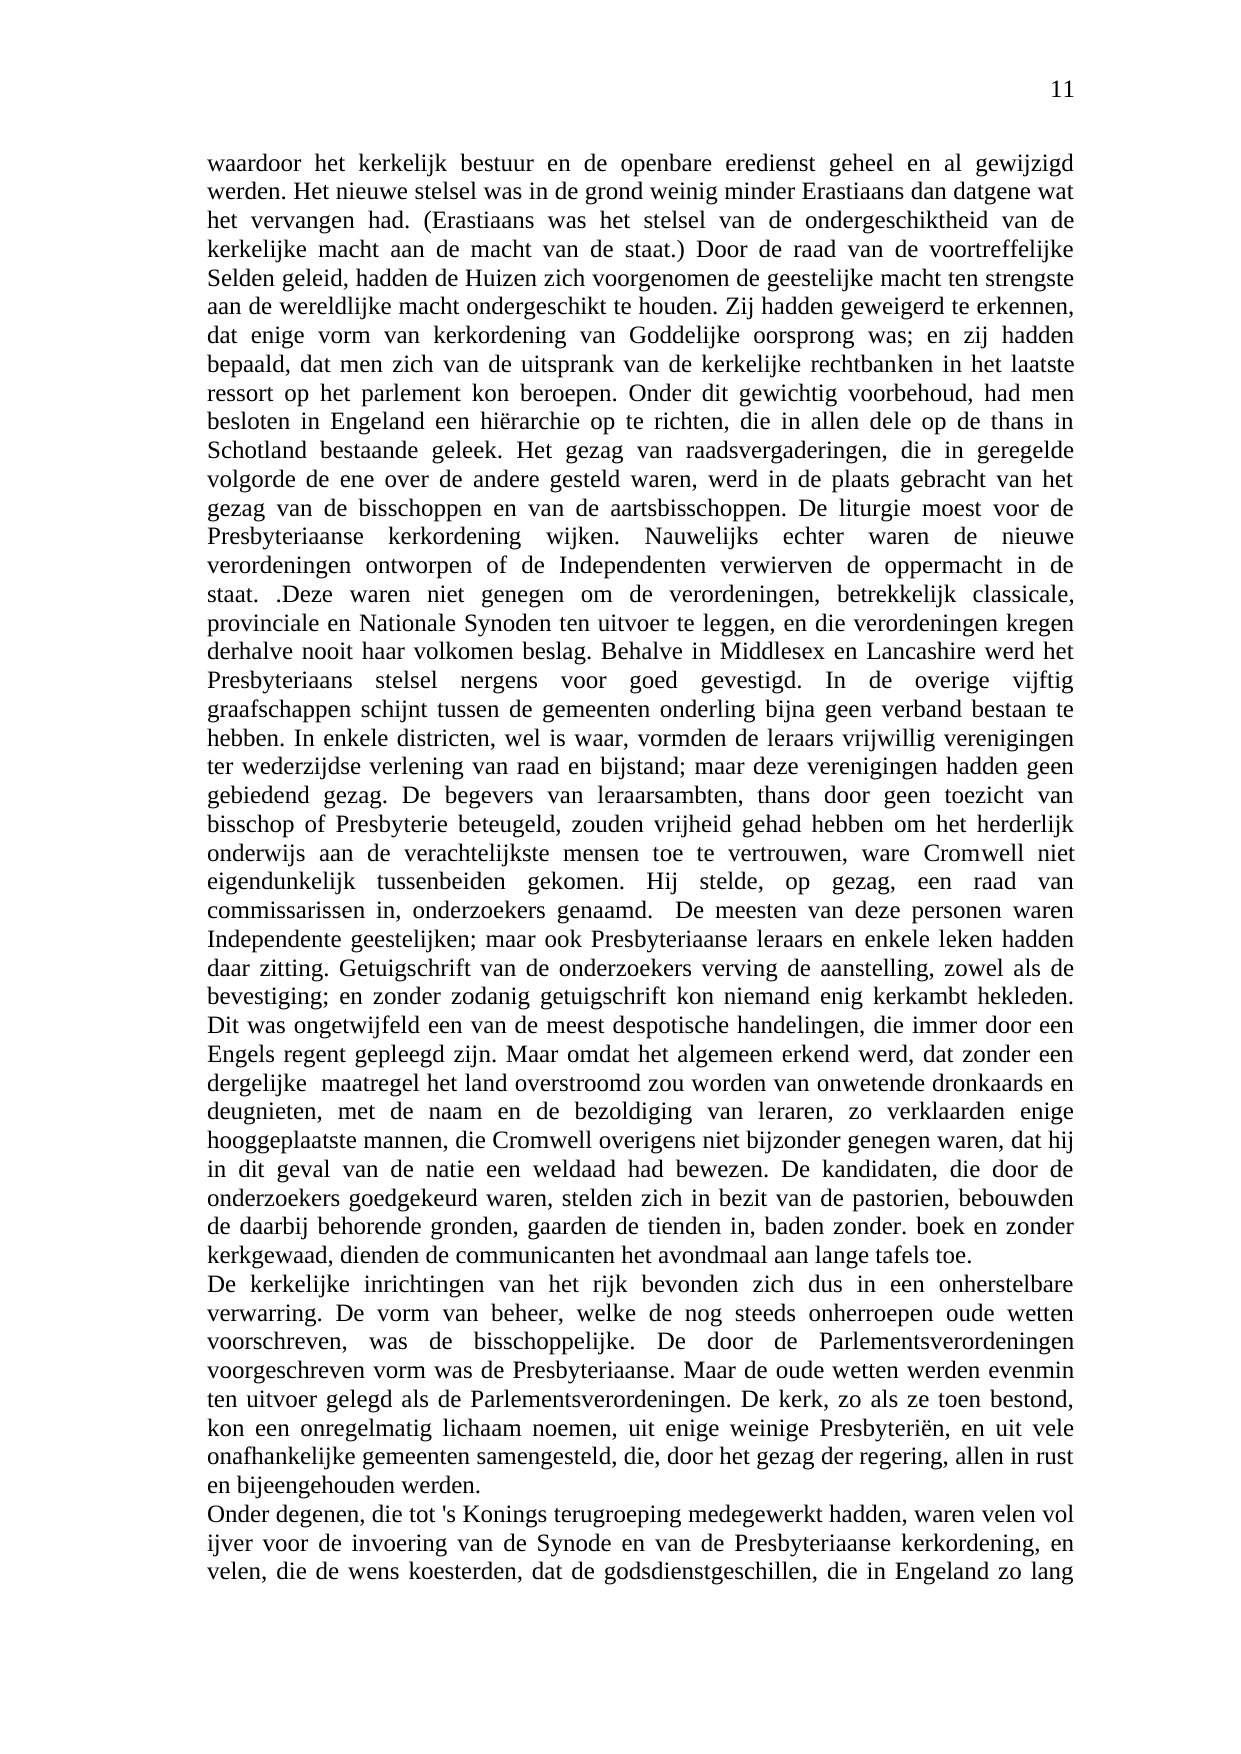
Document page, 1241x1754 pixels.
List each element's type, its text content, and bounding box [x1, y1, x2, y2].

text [207, 1499, 1075, 1585]
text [207, 148, 1075, 1269]
text De kerkelijke inrichtingen van het rijk bevonden zich dus in een onherstelbare verwarring. De vorm van beheer, welke de nog steeds onherroepen oude wetten voorschreven, was de bisschoppelijke. De door de Parlementsverordeningen voorgeschreven vorm was de Presbyteriaanse. Maar de oude wetten werden evenmin ten uitvoer gelegd als de Parlementsverordeningen. De kerk, zo als ze toen bestond, kon een onregelmatig lichaam noemen, uit enige weinige Presbyteriën, en uit vele onafhankelijke gemeenten samengesteld, die, door het gezag der regering, allen in rust en bijeengehouden werden. [207, 1269, 1075, 1499]
